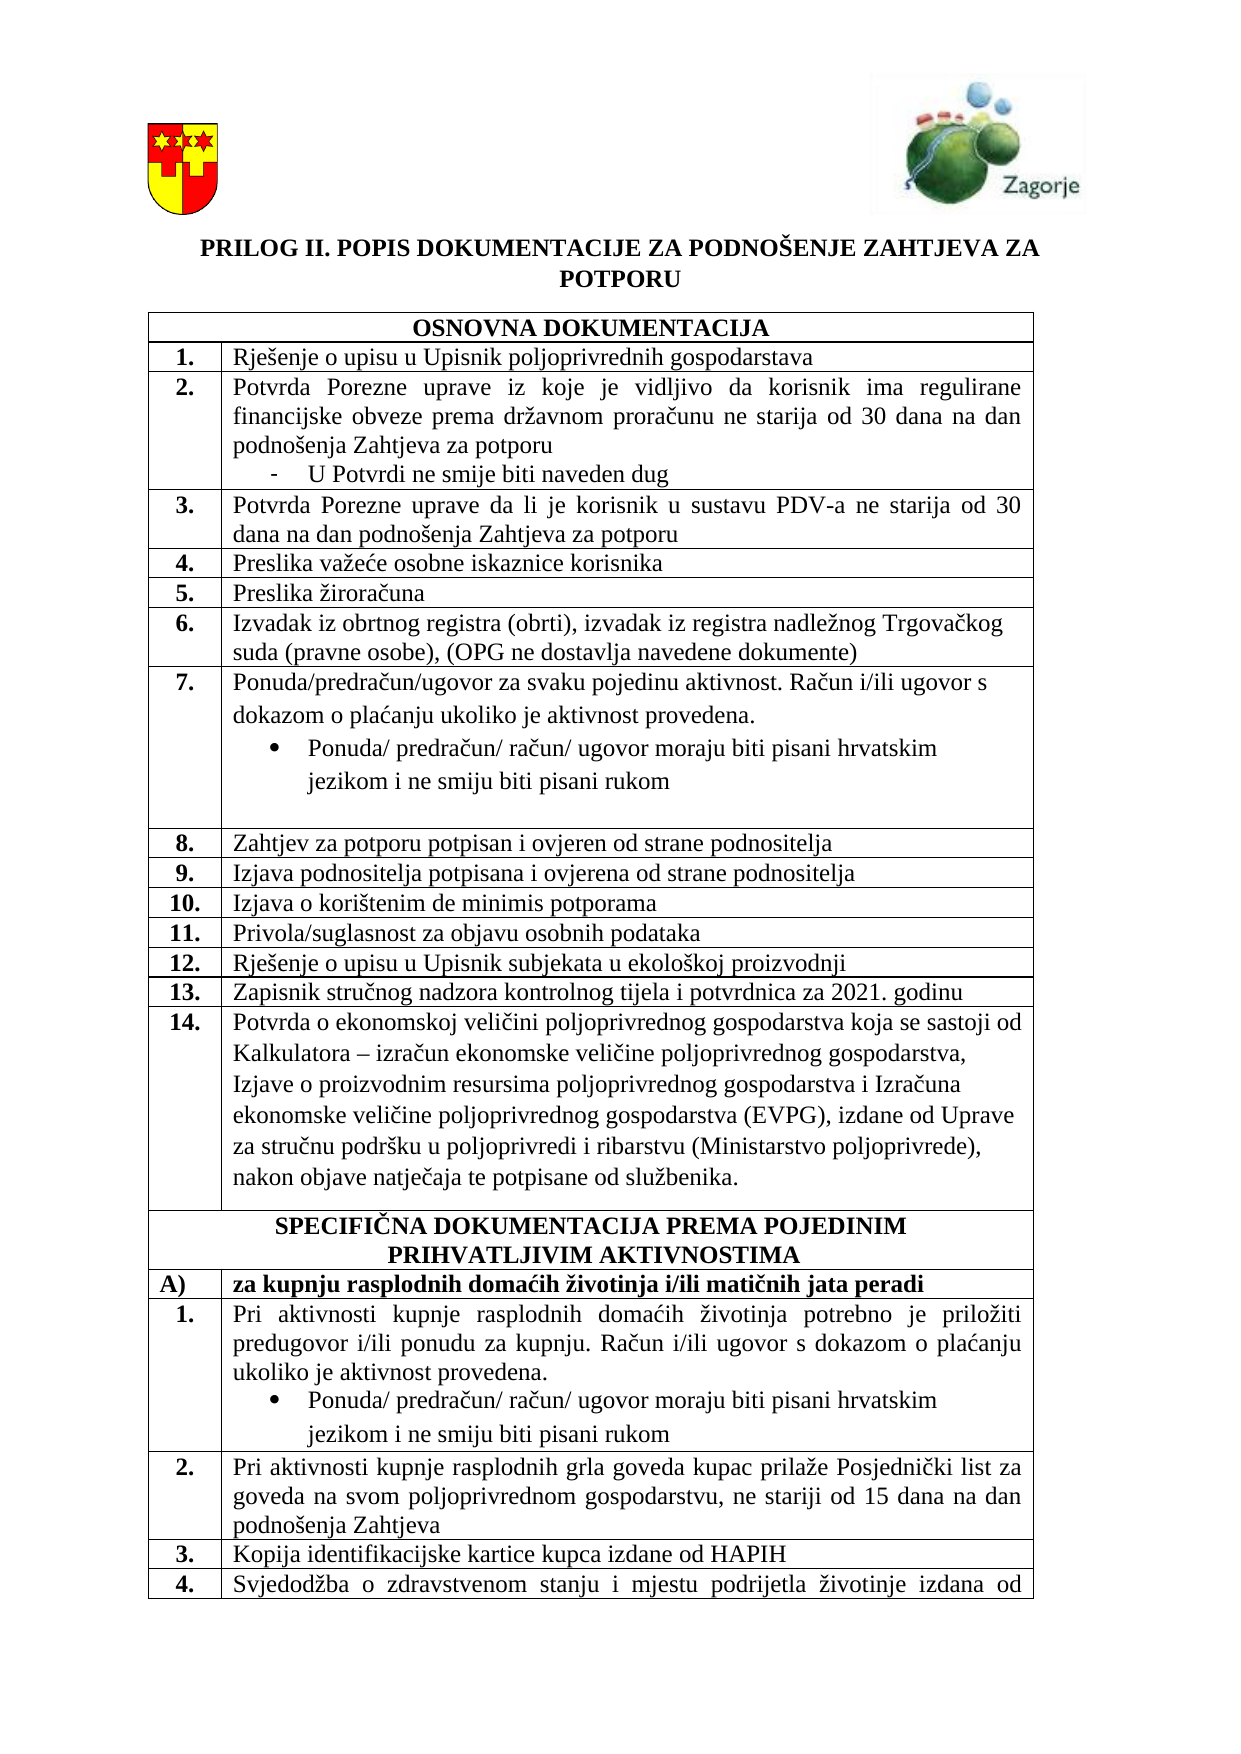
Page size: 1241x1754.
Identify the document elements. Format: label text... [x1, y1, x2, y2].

table_cell Ponuda/predračun/ugovor za svaku pojedinu aktivnost. Račun i/ili ugovor s dokazom o plaćanju ukoliko je aktivnost provedena. Ponuda/ predračun/ račun/ ugovor moraju biti pisani hrvatskim jezikom i ne smiju biti pisani rukom [222, 667, 1033, 827]
table_cell Rješenje o upisu u Upisnik subjekata u ekološkoj proizvodnji [222, 948, 1033, 976]
table_cell 13. [149, 978, 221, 1006]
table_cell 1. [149, 343, 221, 371]
table_cell 5. [149, 578, 221, 607]
table_cell Zahtjev za potporu potpisan i ovjeren od strane podnositelja [222, 829, 1033, 857]
picture [147, 123, 218, 215]
table_cell 2. [149, 1452, 221, 1538]
table_cell Rješenje o upisu u Upisnik poljoprivrednih gospodarstava [222, 343, 1033, 371]
table_cell 4. [149, 549, 221, 577]
table_cell Kopija identifikacijske kartice kupca izdane od HAPIH [222, 1540, 1033, 1568]
table_cell 10. [149, 888, 221, 917]
table_cell Preslika važeće osobne iskaznice korisnika [222, 549, 1033, 577]
table_cell 1. [149, 1299, 221, 1451]
table_cell Preslika žiroračuna [222, 578, 1033, 607]
table_cell Izjava podnositelja potpisana i ovjerena od strane podnositelja [222, 858, 1033, 887]
picture [869, 73, 1087, 215]
table_cell 2. [149, 372, 221, 489]
table_cell 7. [149, 667, 221, 827]
table_cell A) [149, 1270, 221, 1298]
table_cell 4. [149, 1569, 221, 1598]
table_cell Potvrda o ekonomskoj veličini poljoprivrednog gospodarstva koja se sastoji od Kalkulatora – izračun ekonomske veličine poljoprivrednog gospodarstva, Izjave o proizvodnim resursima poljoprivrednog gospodarstva i Izračuna ekonomske veličine poljoprivrednog gospodarstva (EVPG), izdane od Uprave za stručnu podršku u poljoprivredi i ribarstvu (Ministarstvo poljoprivrede), nakon objave natječaja te potpisane od službenika. [222, 1007, 1033, 1210]
table_cell 3. [149, 1540, 221, 1568]
table_cell 9. [149, 858, 221, 887]
table_cell 14. [149, 1007, 221, 1210]
table_header OSNOVNA DOKUMENTACIJA [149, 313, 1033, 341]
table_cell Privola/suglasnost za objavu osobnih podataka [222, 918, 1033, 947]
table_cell Izvadak iz obrtnog registra (obrti), izvadak iz registra nadležnog Trgovačkog suda (pravne osobe), (OPG ne dostavlja navedene dokumente) [222, 608, 1033, 666]
table_cell Potvrda Porezne uprave da li je korisnik u sustavu PDV-a ne starija od 30 dana na dan podnošenja Zahtjeva za potporu [222, 490, 1033, 547]
table_cell Pri aktivnosti kupnje rasplodnih grla goveda kupac prilaže Posjednički list za goveda na svom poljoprivrednom gospodarstvu, ne stariji od 15 dana na dan podnošenja Zahtjeva [222, 1452, 1033, 1538]
table_cell SPECIFIČNA DOKUMENTACIJA PREMA POJEDINIM PRIHVATLJIVIM AKTIVNOSTIMA [149, 1211, 1033, 1268]
table_cell 12. [149, 948, 221, 976]
table_cell 6. [149, 608, 221, 666]
table_cell Potvrda Porezne uprave iz koje je vidljivo da korisnik ima regulirane financijske obveze prema državnom proračunu ne starija od 30 dana na dan podnošenja Zahtjeva za potporu U Potvrdi ne smije biti naveden dug [222, 372, 1033, 489]
table_cell Izjava o korištenim de minimis potporama [222, 888, 1033, 917]
table_cell 3. [149, 490, 221, 547]
table_cell za kupnju rasplodnih domaćih životinja i/ili matičnih jata peradi [222, 1270, 1033, 1298]
table_cell Zapisnik stručnog nadzora kontrolnog tijela i potvrdnica za 2021. godinu [222, 978, 1033, 1006]
table_cell 8. [149, 829, 221, 857]
table_cell Pri aktivnosti kupnje rasplodnih domaćih životinja potrebno je priložiti predugovor i/ili ponudu za kupnju. Račun i/ili ugovor s dokazom o plaćanju ukoliko je aktivnost provedena. Ponuda/ predračun/ račun/ ugovor moraju biti pisani hrvatskim jezikom i ne smiju biti pisani rukom [222, 1299, 1033, 1451]
table_cell 11. [149, 918, 221, 947]
